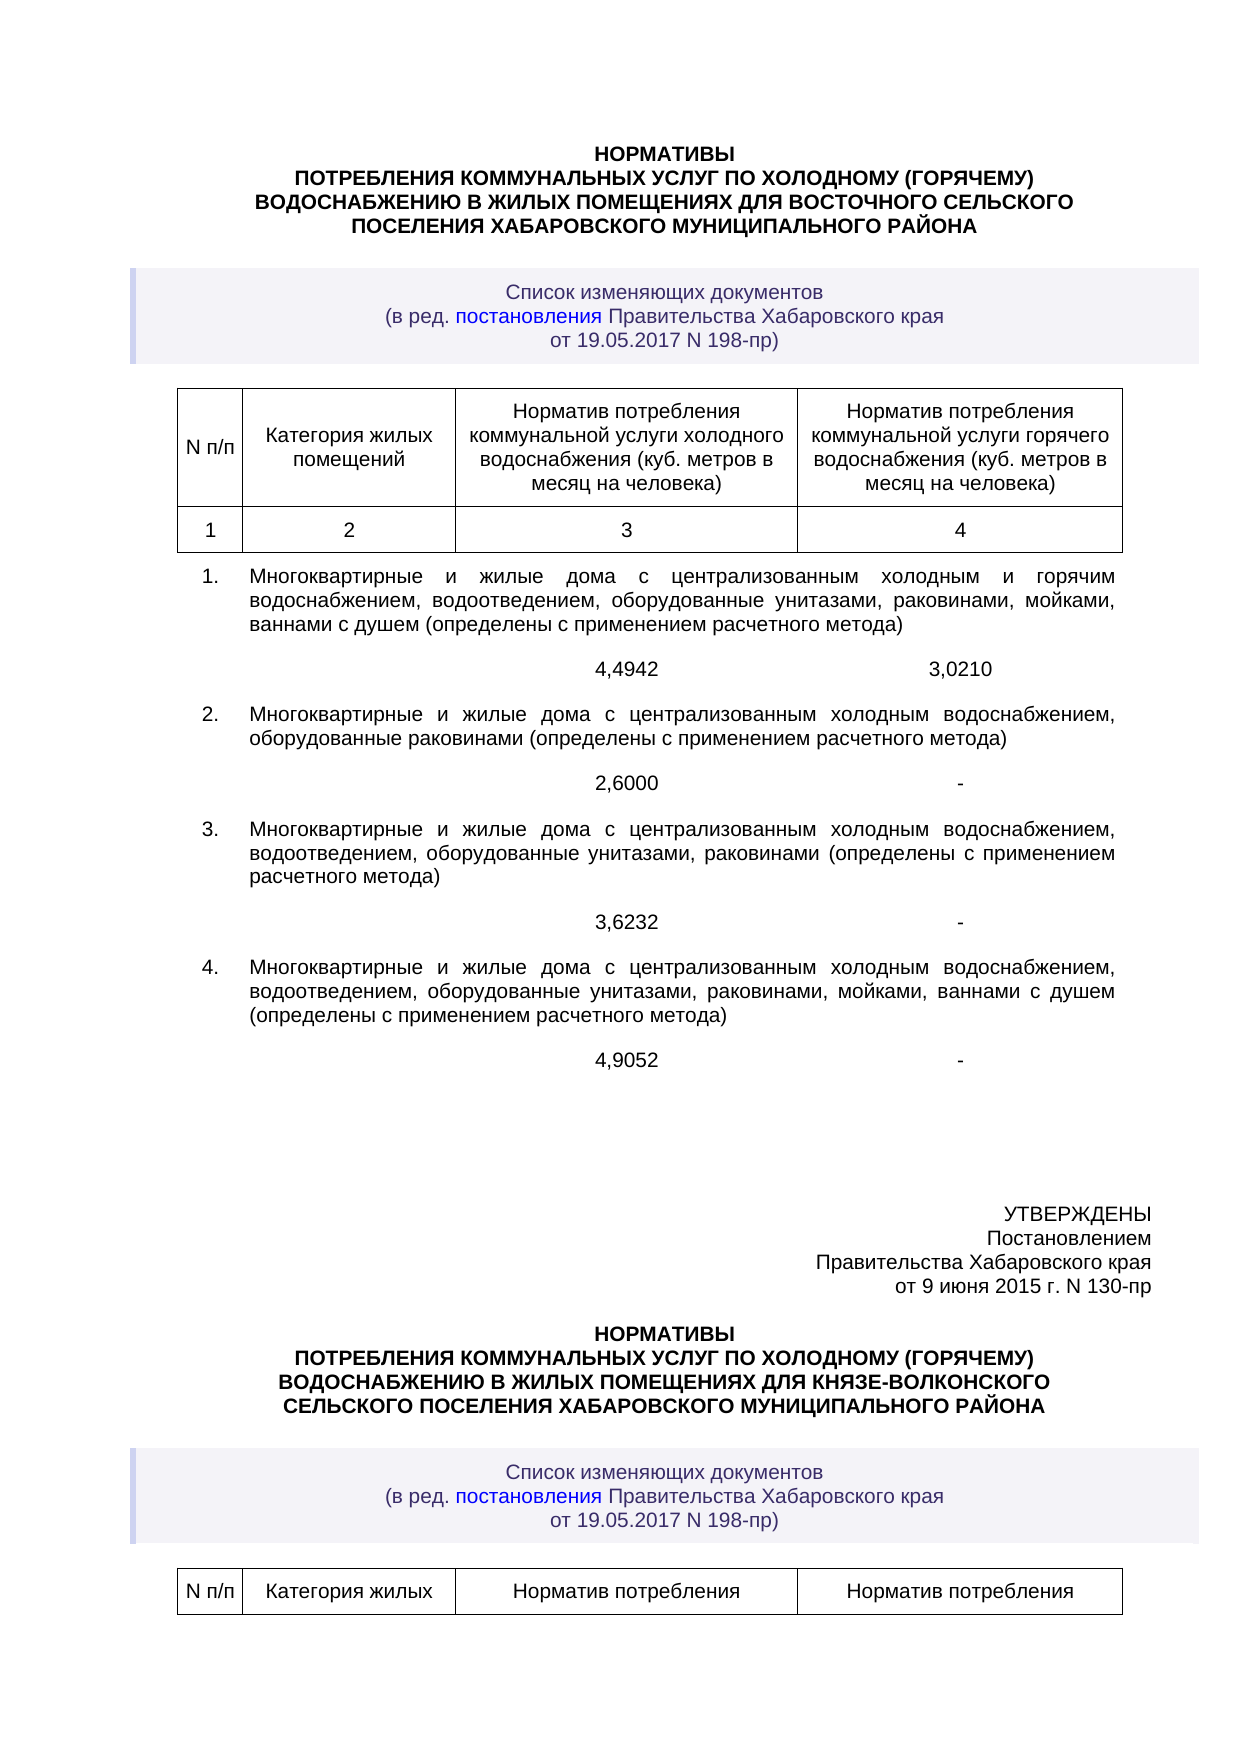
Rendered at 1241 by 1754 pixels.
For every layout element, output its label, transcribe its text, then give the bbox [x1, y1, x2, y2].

title ВОДОСНАБЖЕНИЮ В ЖИЛЫХ ПОМЕЩЕНИЯХ ДЛЯ ВОСТОЧНОГО СЕЛЬСКОГО [177, 190, 1152, 214]
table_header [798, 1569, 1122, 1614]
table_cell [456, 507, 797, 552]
text Постановлением [177, 1226, 1152, 1250]
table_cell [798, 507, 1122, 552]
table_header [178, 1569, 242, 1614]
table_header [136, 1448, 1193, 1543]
text от 9 июня 2015 г. N 130-пр [177, 1274, 1152, 1298]
text УТВЕРЖДЕНЫ [177, 1202, 1152, 1226]
title ПОСЕЛЕНИЯ ХАБАРОВСКОГО МУНИЦИПАЛЬНОГО РАЙОНА [177, 214, 1152, 238]
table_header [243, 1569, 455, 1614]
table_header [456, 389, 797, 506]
text Правительства Хабаровского края [177, 1250, 1152, 1274]
title ПОТРЕБЛЕНИЯ КОММУНАЛЬНЫХ УСЛУГ ПО ХОЛОДНОМУ (ГОРЯЧЕМУ) [177, 1346, 1152, 1370]
title НОРМАТИВЫ [177, 1322, 1152, 1346]
title ВОДОСНАБЖЕНИЮ В ЖИЛЫХ ПОМЕЩЕНИЯХ ДЛЯ КНЯЗЕ-ВОЛКОНСКОГО [177, 1370, 1152, 1394]
title НОРМАТИВЫ [177, 142, 1152, 166]
title СЕЛЬСКОГО ПОСЕЛЕНИЯ ХАБАРОВСКОГО МУНИЦИПАЛЬНОГО РАЙОНА [177, 1394, 1152, 1418]
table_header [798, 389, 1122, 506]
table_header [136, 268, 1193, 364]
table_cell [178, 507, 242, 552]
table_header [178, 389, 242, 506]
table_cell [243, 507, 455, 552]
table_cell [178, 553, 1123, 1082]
title ПОТРЕБЛЕНИЯ КОММУНАЛЬНЫХ УСЛУГ ПО ХОЛОДНОМУ (ГОРЯЧЕМУ) [177, 166, 1152, 190]
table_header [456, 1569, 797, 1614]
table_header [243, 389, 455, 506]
